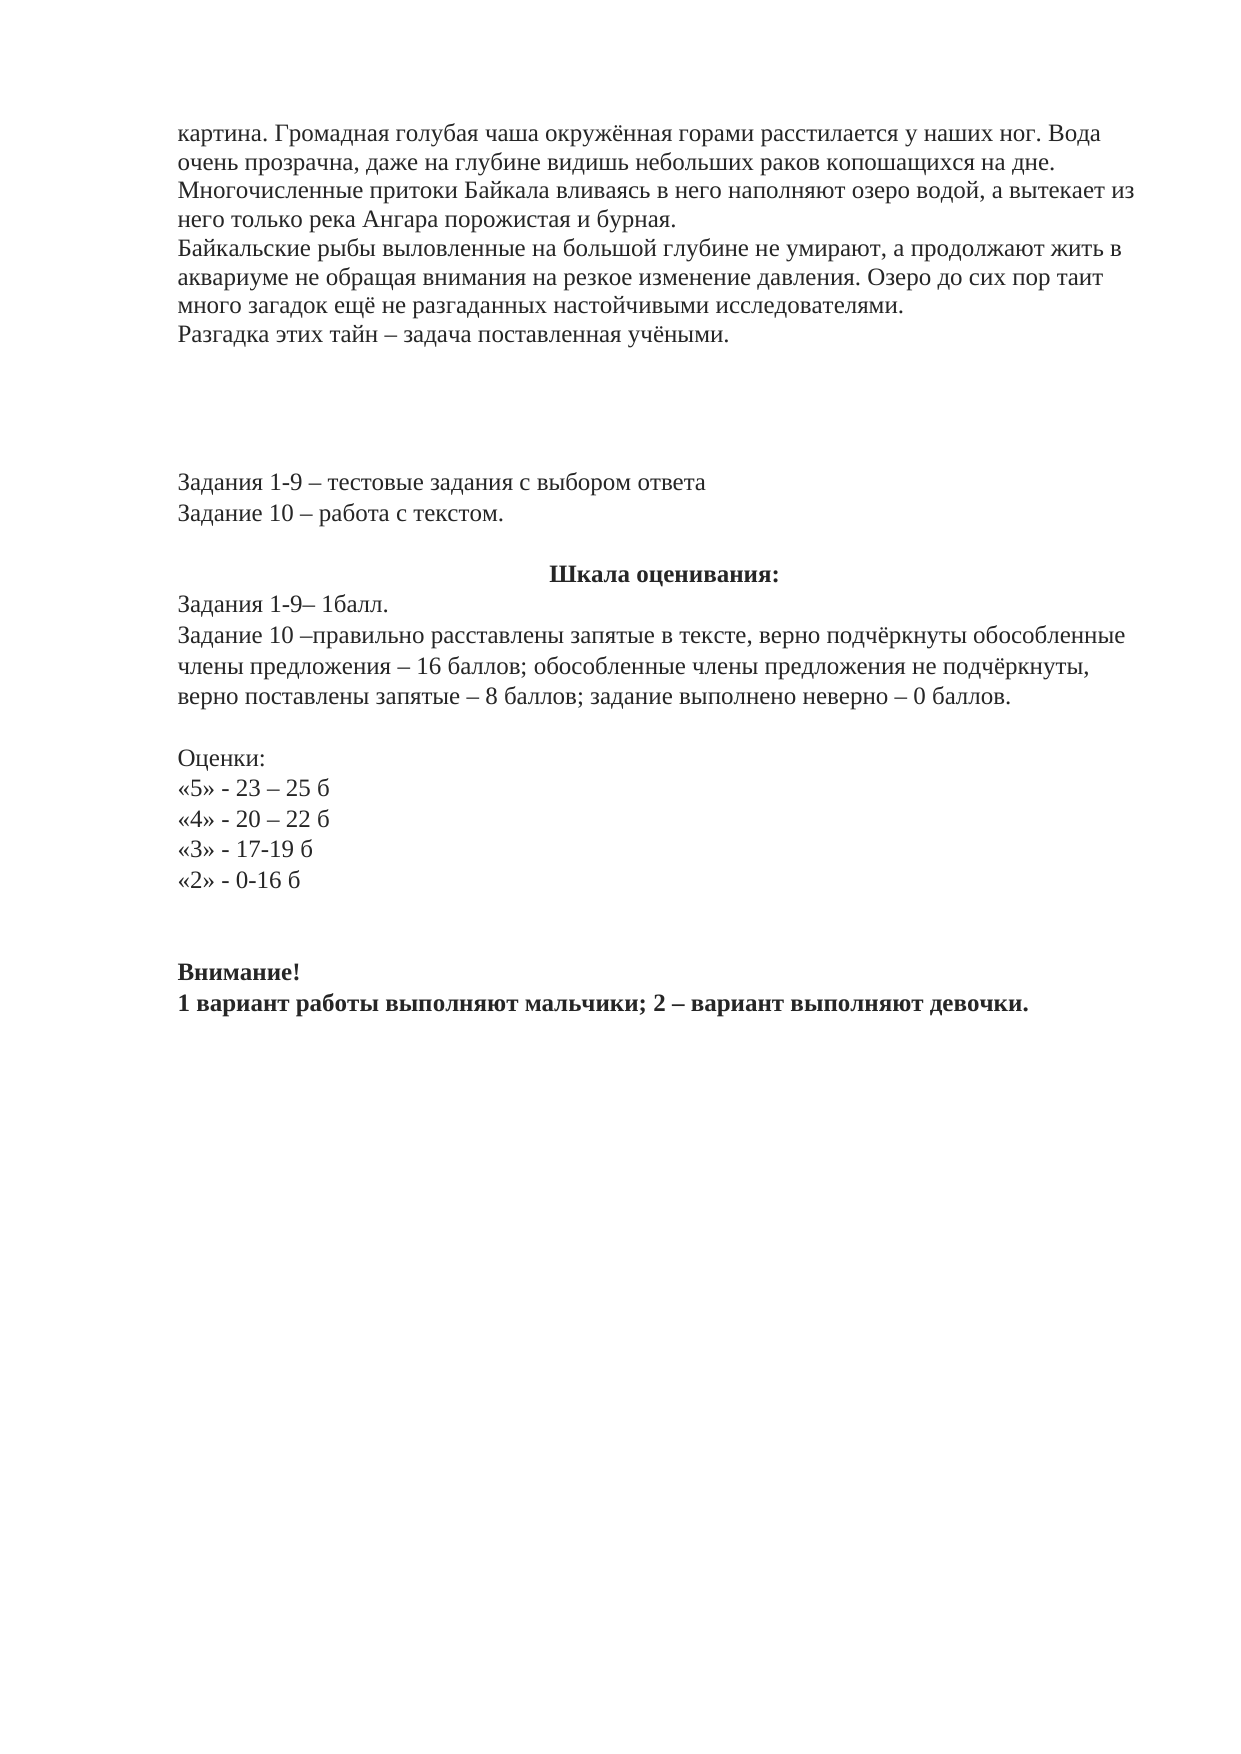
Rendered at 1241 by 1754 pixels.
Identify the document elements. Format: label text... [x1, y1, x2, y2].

text «5» - 23 – 25 б [177, 771, 1152, 802]
text Задание 10 – работа с текстом. [177, 496, 1152, 526]
text Разгадка этих тайн – задача поставленная учёными. [177, 319, 1152, 348]
text Задание 10 –правильно расставлены запятые в тексте, верно подчёркнуты обособленные члены предложения – 16 баллов; обособленные члены предложения не подчёркнуты, верно поставлены запятые – 8 баллов; задание выполнено неверно – 0 баллов. [177, 618, 1152, 710]
text Внимание! [177, 955, 1152, 986]
text Задания 1-9– 1балл. [177, 588, 1152, 618]
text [177, 118, 1152, 176]
text «2» - 0-16 б [177, 863, 1152, 894]
text Байкальские рыбы выловленные на большой глубине не умирают, а продолжают жить в аквариуме не обращая внимания на резкое изменение давления. Озеро до сих пор таит много загадок ещё не разгаданных настойчивыми исследователями. [177, 233, 1152, 319]
text Шкала оценивания: [177, 557, 1152, 588]
text 1 вариант работы выполняют мальчики; 2 – вариант выполняют девочки. [177, 986, 1152, 1016]
text Многочисленные притоки Байкала вливаясь в него наполняют озеро водой, а вытекает из него только река Ангара порожистая и бурная. [177, 176, 1152, 233]
text Задания 1-9 – тестовые задания с выбором ответа [177, 465, 1152, 496]
text «3» - 17-19 б [177, 833, 1152, 863]
text Оценки: [177, 741, 1152, 771]
text «4» - 20 – 22 б [177, 802, 1152, 833]
